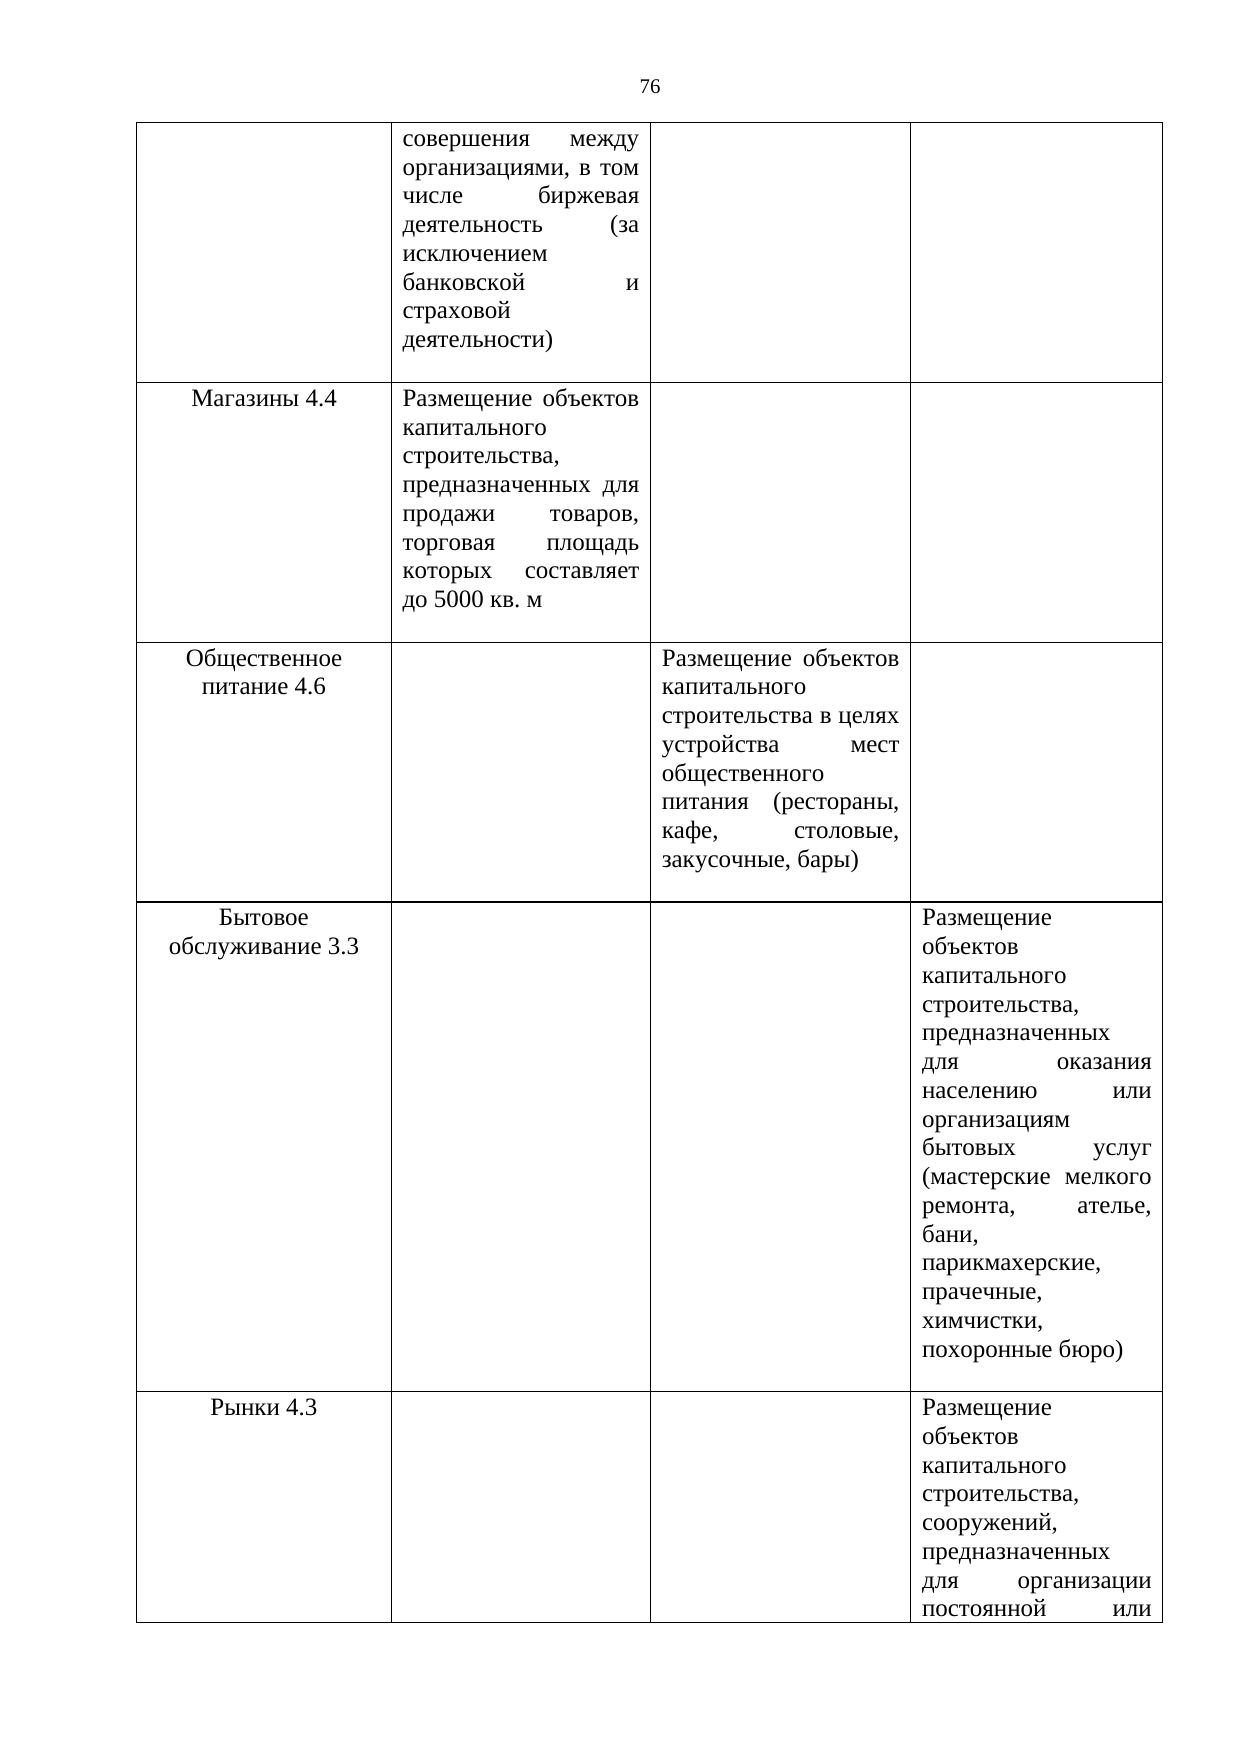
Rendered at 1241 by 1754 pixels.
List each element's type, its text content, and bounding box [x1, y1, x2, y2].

table_cell Бытовое обслуживание 3.3 [137, 903, 391, 1391]
table_cell [651, 123, 910, 382]
table_cell [392, 903, 650, 1391]
table_cell [911, 383, 1162, 642]
table_cell [651, 1392, 910, 1622]
table_cell Магазины 4.4 [137, 383, 391, 642]
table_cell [392, 123, 650, 382]
table_cell [651, 383, 910, 642]
table_cell Рынки 4.3 [137, 1392, 391, 1622]
table_cell Общественное питание 4.6 [137, 643, 391, 901]
table_cell Размещение объектов капитального строительства, предназначенных для оказания населению или организациям бытовых услуг (мастерские мелкого ремонта, ателье, бани, парикмахерские, прачечные, химчистки, похоронные бюро) [911, 903, 1162, 1391]
table_cell [911, 123, 1162, 382]
table_cell Размещение объектов капитального строительства, предназначенных для продажи товаров, торговая площадь которых составляет до 5000 кв. м [392, 383, 650, 642]
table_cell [911, 1392, 1162, 1622]
table_cell [392, 1392, 650, 1622]
table_cell Размещение объектов капитального строительства в целях устройства мест общественного питания (рестораны, кафе, столовые, закусочные, бары) [651, 643, 910, 901]
table_cell [392, 643, 650, 901]
table_cell [651, 903, 910, 1391]
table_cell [137, 123, 391, 382]
table_cell [911, 643, 1162, 901]
